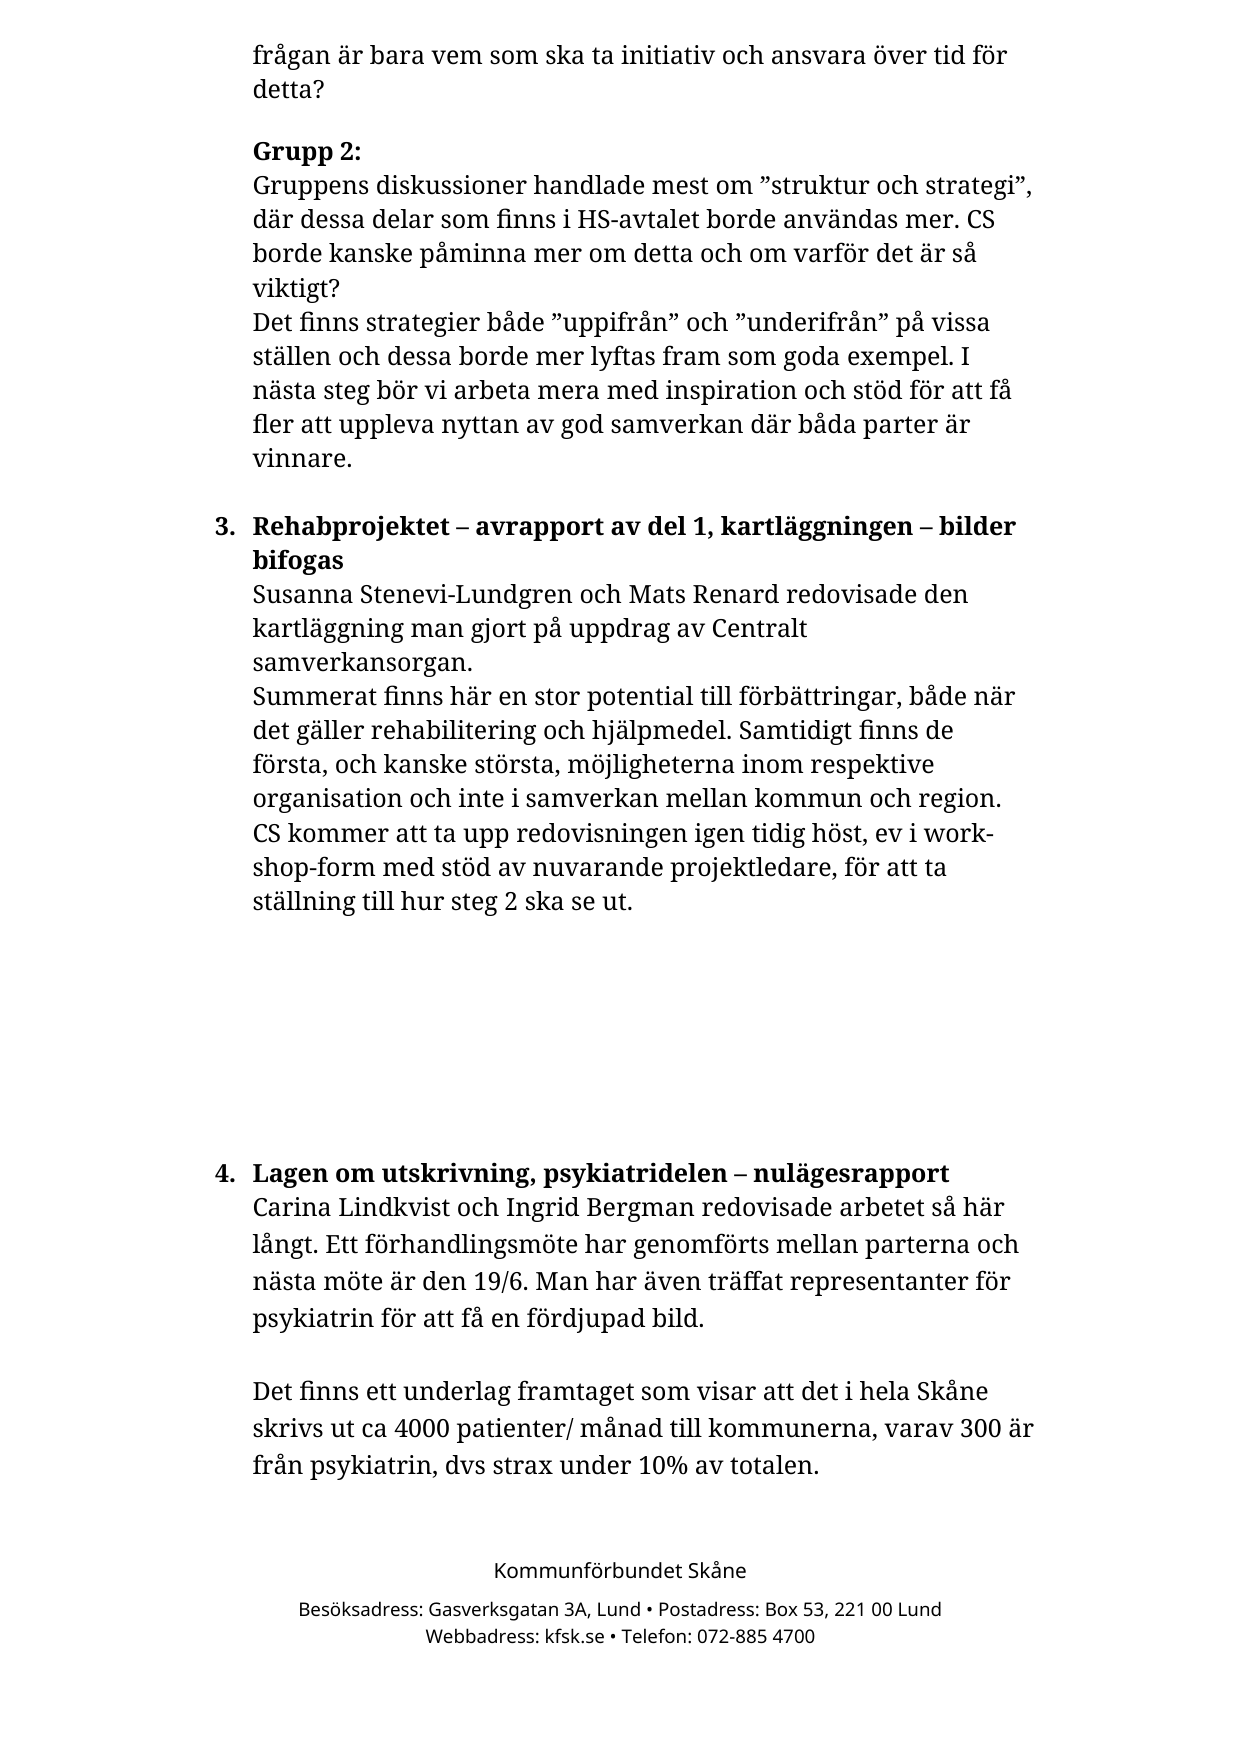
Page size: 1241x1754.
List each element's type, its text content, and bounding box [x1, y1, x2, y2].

text Grupp 2: [252, 134, 1035, 168]
list Lagen om utskrivning, psykiatridelen – nulägesrapport [215, 1156, 1035, 1190]
text CS kommer att ta upp redovisningen igen tidig höst, ev i work-shop-form med stöd av nuvarande projektledare, för att ta ställning till hur steg 2 ska se ut. [252, 815, 1035, 917]
list Carina Lindkvist och Ingrid Bergman redovisade arbetet så här långt. Ett förhandlingsmöte har genomförts mellan parterna och nästa möte är den 19/6. Man har även träffat representanter för psykiatrin för att få en fördjupad bild. [252, 1190, 1035, 1334]
text Det finns strategier både ”uppifrån” och ”underifrån” på vissa ställen och dessa borde mer lyftas fram som goda exempel. I nästa steg bör vi arbeta mera med inspiration och stöd för att få fler att uppleva nyttan av god samverkan där båda parter är vinnare. [252, 304, 1035, 474]
text Gruppens diskussioner handlade mest om ”struktur och strategi”, där dessa delar som finns i HS-avtalet borde användas mer. CS borde kanske påminna mer om detta och om varför det är så viktigt? [252, 168, 1035, 304]
text Summerat finns här en stor potential till förbättringar, både när det gäller rehabilitering och hjälpmedel. Samtidigt finns de första, och kanske största, möjligheterna inom respektive organisation och inte i samverkan mellan kommun och region. [252, 679, 1035, 815]
list Det finns ett underlag framtaget som visar att det i hela Skåne skrivs ut ca 4000 patienter/ månad till kommunerna, varav 300 är från psykiatrin, dvs strax under 10% av totalen. [252, 1374, 1035, 1481]
text Susanna Stenevi-Lundgren och Mats Renard redovisade den kartläggning man gjort på uppdrag av Centralt samverkansorgan. [252, 577, 1035, 679]
list Rehabprojektet – avrapport av del 1, kartläggningen – bilder bifogas [215, 509, 1035, 577]
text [252, 38, 1035, 106]
